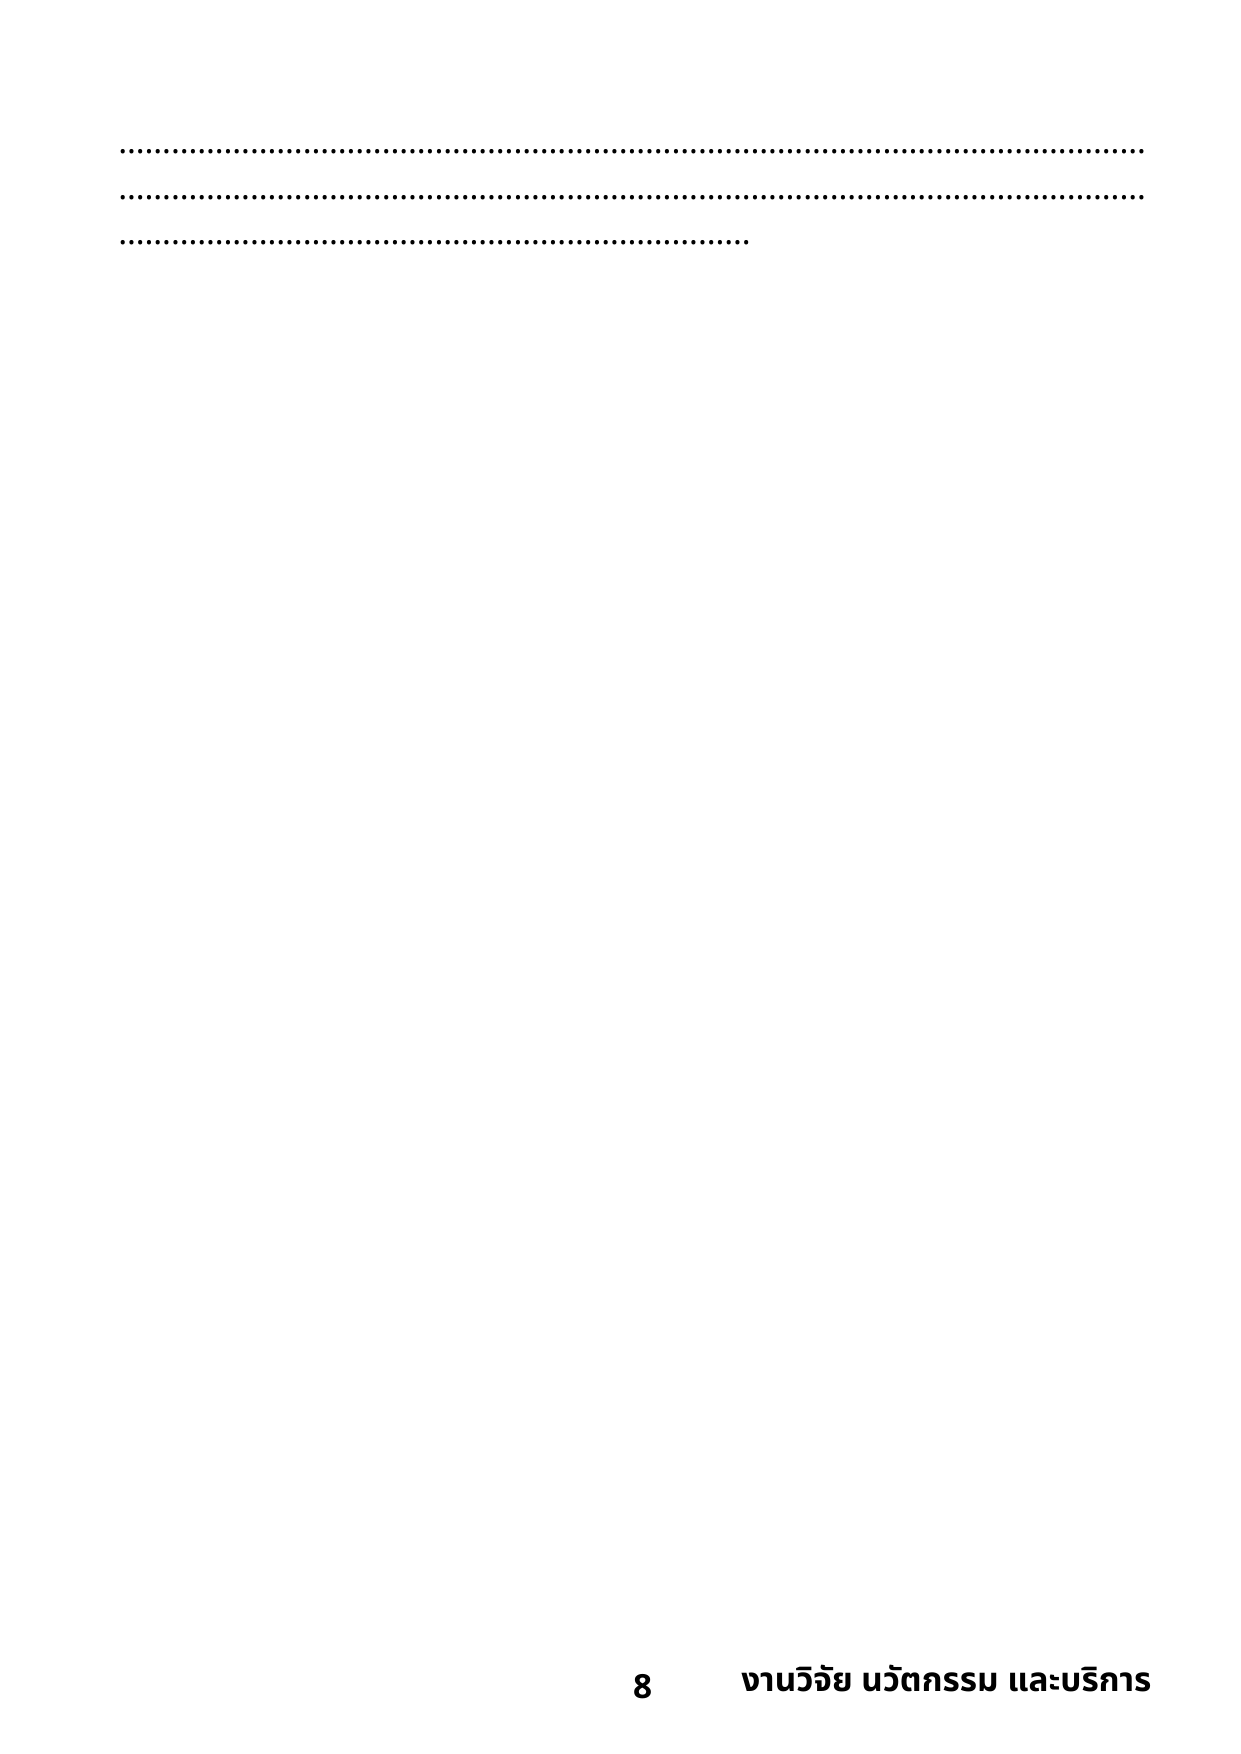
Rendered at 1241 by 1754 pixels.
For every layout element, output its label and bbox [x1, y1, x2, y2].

text [118, 118, 1167, 254]
